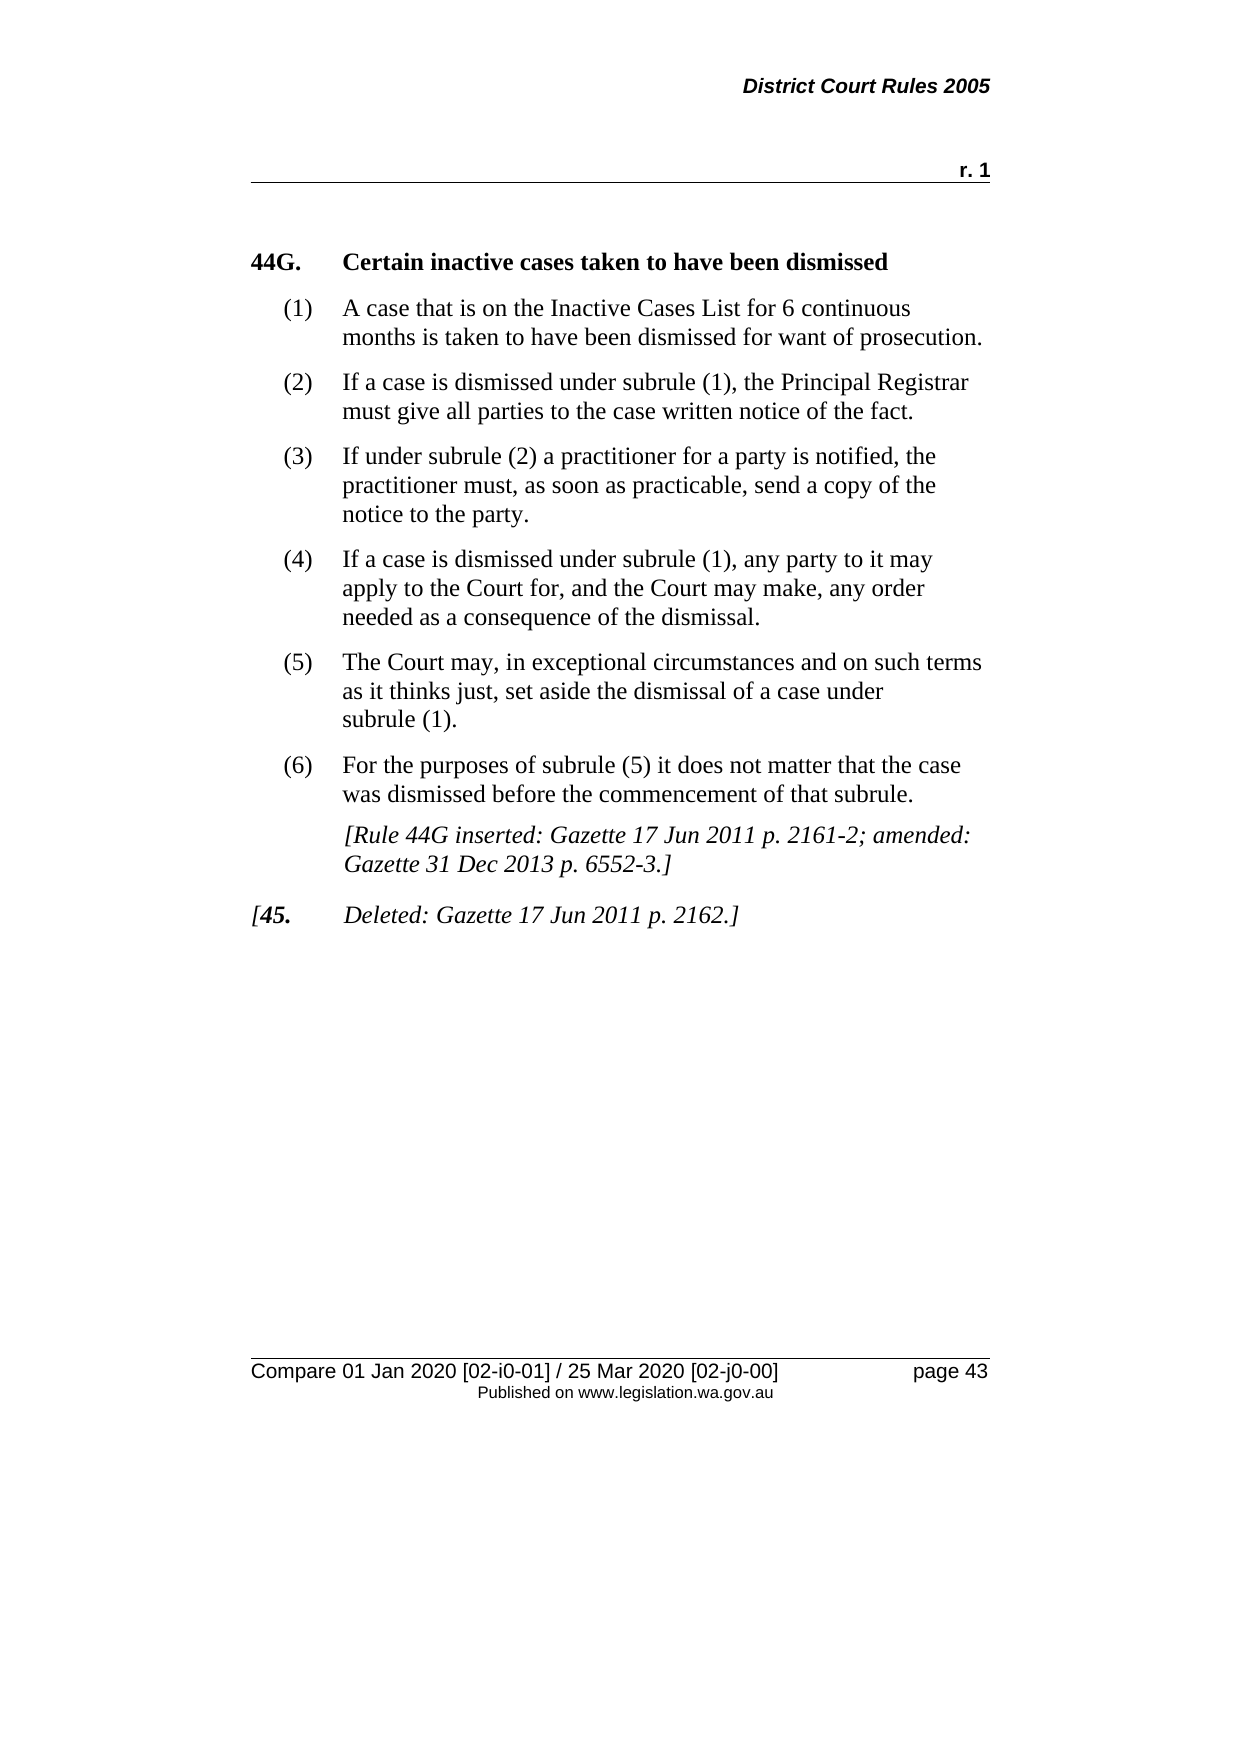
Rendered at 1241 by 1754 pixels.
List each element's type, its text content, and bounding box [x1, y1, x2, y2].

text [Rule 44G inserted: Gazette 17 Jun 2011 p. 2161-2; amended: Gazette 31 Dec 2013 p. 6552-3.] [251, 820, 990, 877]
text (4) If a case is dismissed under subrule (1), any party to it may apply to the Court for, and the Court may make, any order needed as a consequence of the dismissal. [251, 544, 990, 630]
text (3) If under subrule (2) a practitioner for a party is notified, the practitioner must, as soon as practicable, send a copy of the notice to the party. [251, 441, 990, 527]
text (5) The Court may, in exceptional circumstances and on such terms as it thinks just, set aside the dismissal of a case under subrule (1). [251, 647, 990, 733]
text [45. Deleted: Gazette 17 Jun 2011 p. 2162.] [251, 900, 990, 929]
text (2) If a case is dismissed under subrule (1), the Principal Registrar must give all parties to the case written notice of the fact. [251, 367, 990, 424]
text (6) For the purposes of subrule (5) it does not matter that the case was dismissed before the commencement of that subrule. [251, 750, 990, 807]
subtitle 44G. Certain inactive cases taken to have been dismissed [251, 247, 990, 276]
text (1) A case that is on the Inactive Cases List for 6 continuous months is taken to have been dismissed for want of prosecution. [251, 293, 990, 350]
